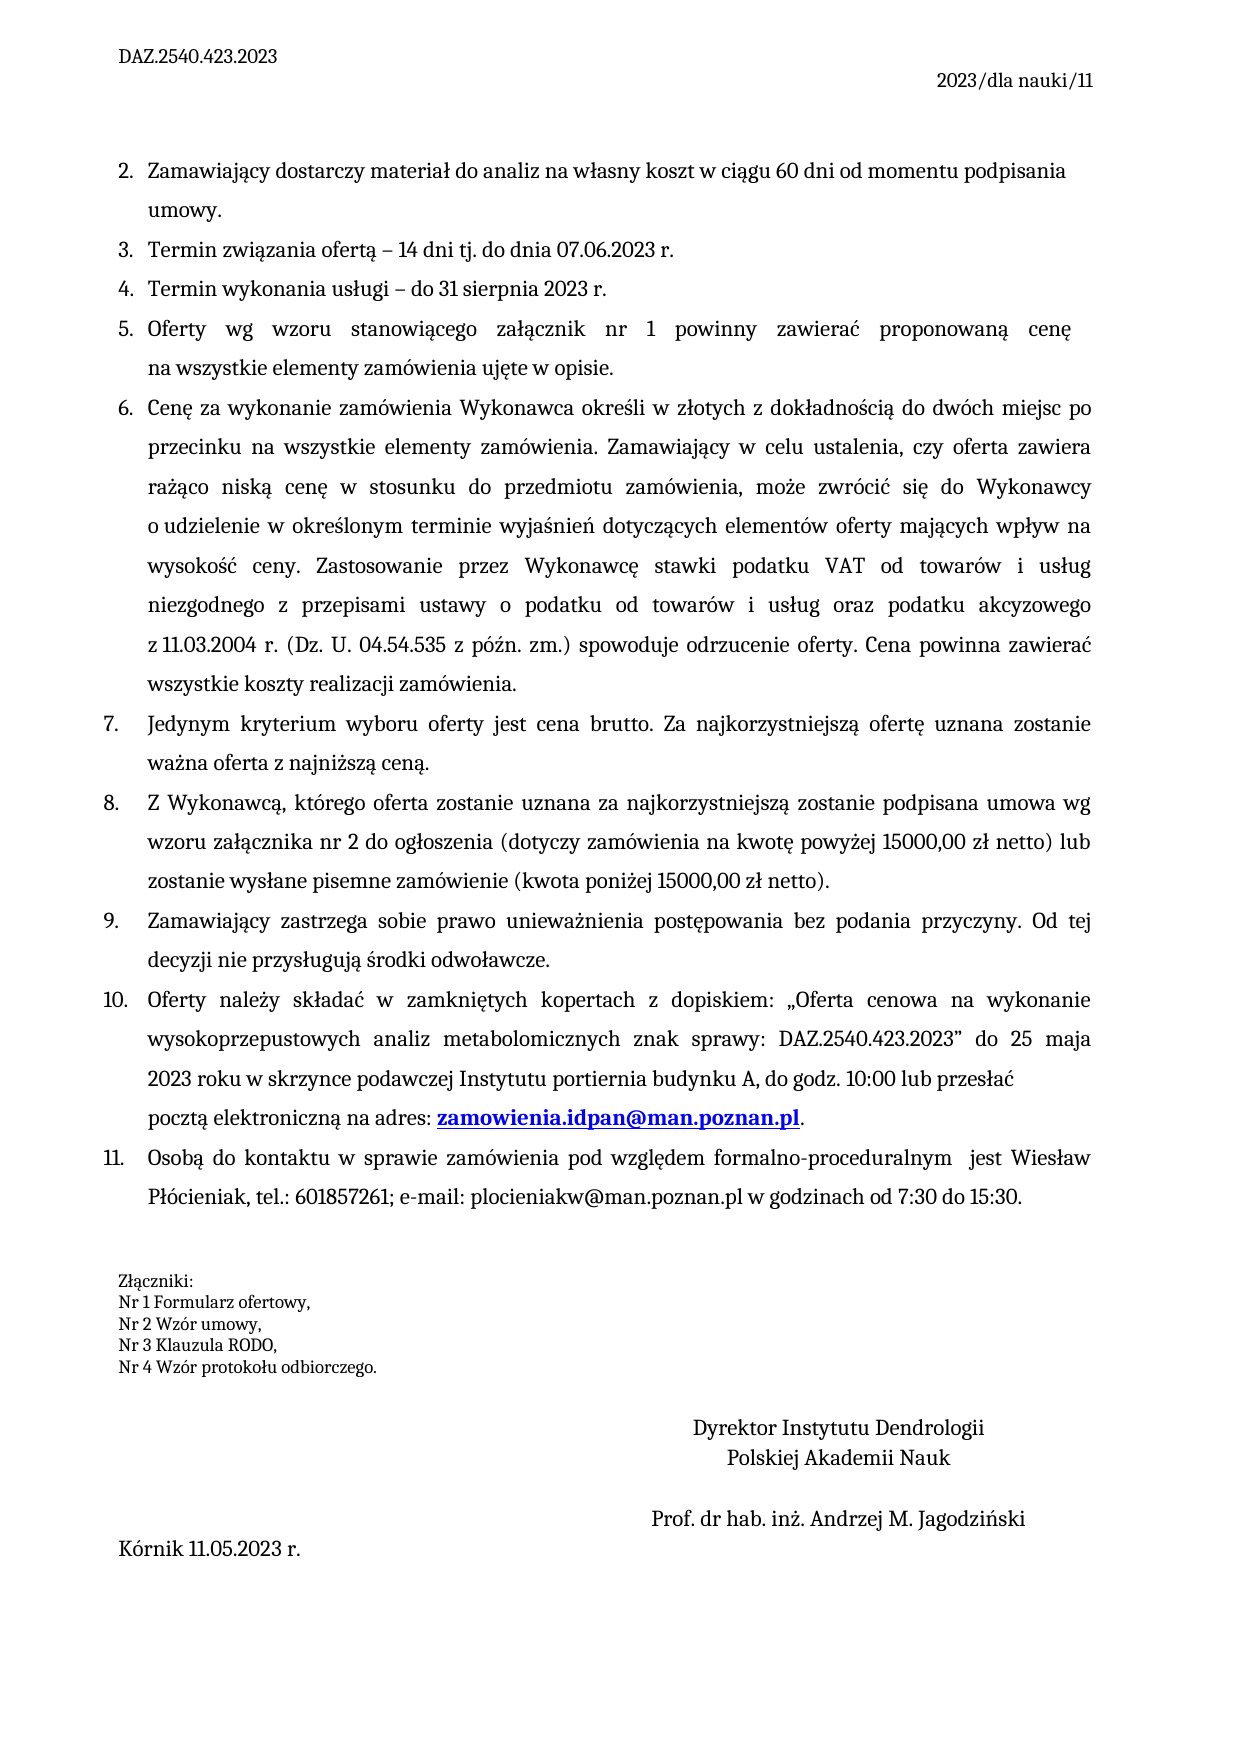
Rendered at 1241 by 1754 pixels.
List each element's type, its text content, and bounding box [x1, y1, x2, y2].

list Termin związania ofertą – 14 dni tj. do dnia 07.06.2023 r. [118, 237, 1093, 263]
list Zamawiający dostarczy materiał do analiz na własny koszt w ciągu 60 dni od momentu podpisania umowy. [118, 158, 1093, 223]
list Cenę za wykonanie zamówienia Wykonawca określi w złotych z dokładnością do dwóch miejsc po przecinku na wszystkie elementy zamówienia. Zamawiający w celu ustalenia, czy oferta zawiera rażąco niską cenę w stosunku do przedmiotu zamówienia, może zwrócić się do Wykonawcy o udzielenie w określonym terminie wyjaśnień dotyczących elementów oferty mających wpływ na wysokość ceny. Zastosowanie przez Wykonawcę stawki podatku VAT od towarów i usług niezgodnego z przepisami ustawy o podatku od towarów i usług oraz podatku akcyzowego z 11.03.2004 r. (Dz. U. 04.54.535 z późn. zm.) spowoduje odrzucenie oferty. Cena powinna zawierać wszystkie koszty realizacji zamówienia. [118, 394, 1093, 697]
text Nr 2 Wzór umowy, [118, 1313, 1093, 1335]
text Nr 4 Wzór protokołu odbiorczego. [118, 1356, 1093, 1378]
text Nr 3 Klauzula RODO, [118, 1335, 1093, 1356]
list Oferty należy składać w zamkniętych kopertach z dopiskiem: „Oferta cenowa na wykonanie wysokoprzepustowych analiz metabolomicznych znak sprawy: DAZ.2540.423.2023” do 25 maja 2023 roku w skrzynce podawczej Instytutu portiernia budynku A, do godz. 10:00 lub przesłać pocztą elektroniczną na adres: zamowienia.idpan@man.poznan.pl. [103, 987, 1093, 1132]
list Z Wykonawcą, którego oferta zostanie uznana za najkorzystniejszą zostanie podpisana umowa wg wzoru załącznika nr 2 do ogłoszenia (dotyczy zamówienia na kwotę powyżej 15000,00 zł netto) lub zostanie wysłane pisemne zamówienie (kwota poniżej 15000,00 zł netto). [103, 789, 1093, 895]
list Jedynym kryterium wyboru oferty jest cena brutto. Za najkorzystniejszą ofertę uznana zostanie ważna oferta z najniższą ceną. [103, 710, 1093, 776]
list Termin wykonania usługi – do 31 sierpnia 2023 r. [118, 276, 1093, 302]
list Zamawiający zastrzega sobie prawo unieważnienia postępowania bez podania przyczyny. Od tej decyzji nie przysługują środki odwoławcze. [103, 908, 1093, 974]
text Nr 1 Formularz ofertowy, [118, 1292, 1093, 1313]
list Osobą do kontaktu w sprawie zamówienia pod względem formalno-proceduralnym jest Wiesław Płócieniak, tel.: 601857261; e-mail: plocieniakw@man.poznan.pl w godzinach od 7:30 do 15:30. [103, 1145, 1093, 1211]
text Kórnik 11.05.2023 r. [118, 1536, 1093, 1562]
list Oferty wg wzoru stanowiącego załącznik nr 1 powinny zawierać proponowaną cenę na wszystkie elementy zamówienia ujęte w opisie. [118, 316, 1093, 381]
text Złączniki: [118, 1270, 1093, 1292]
